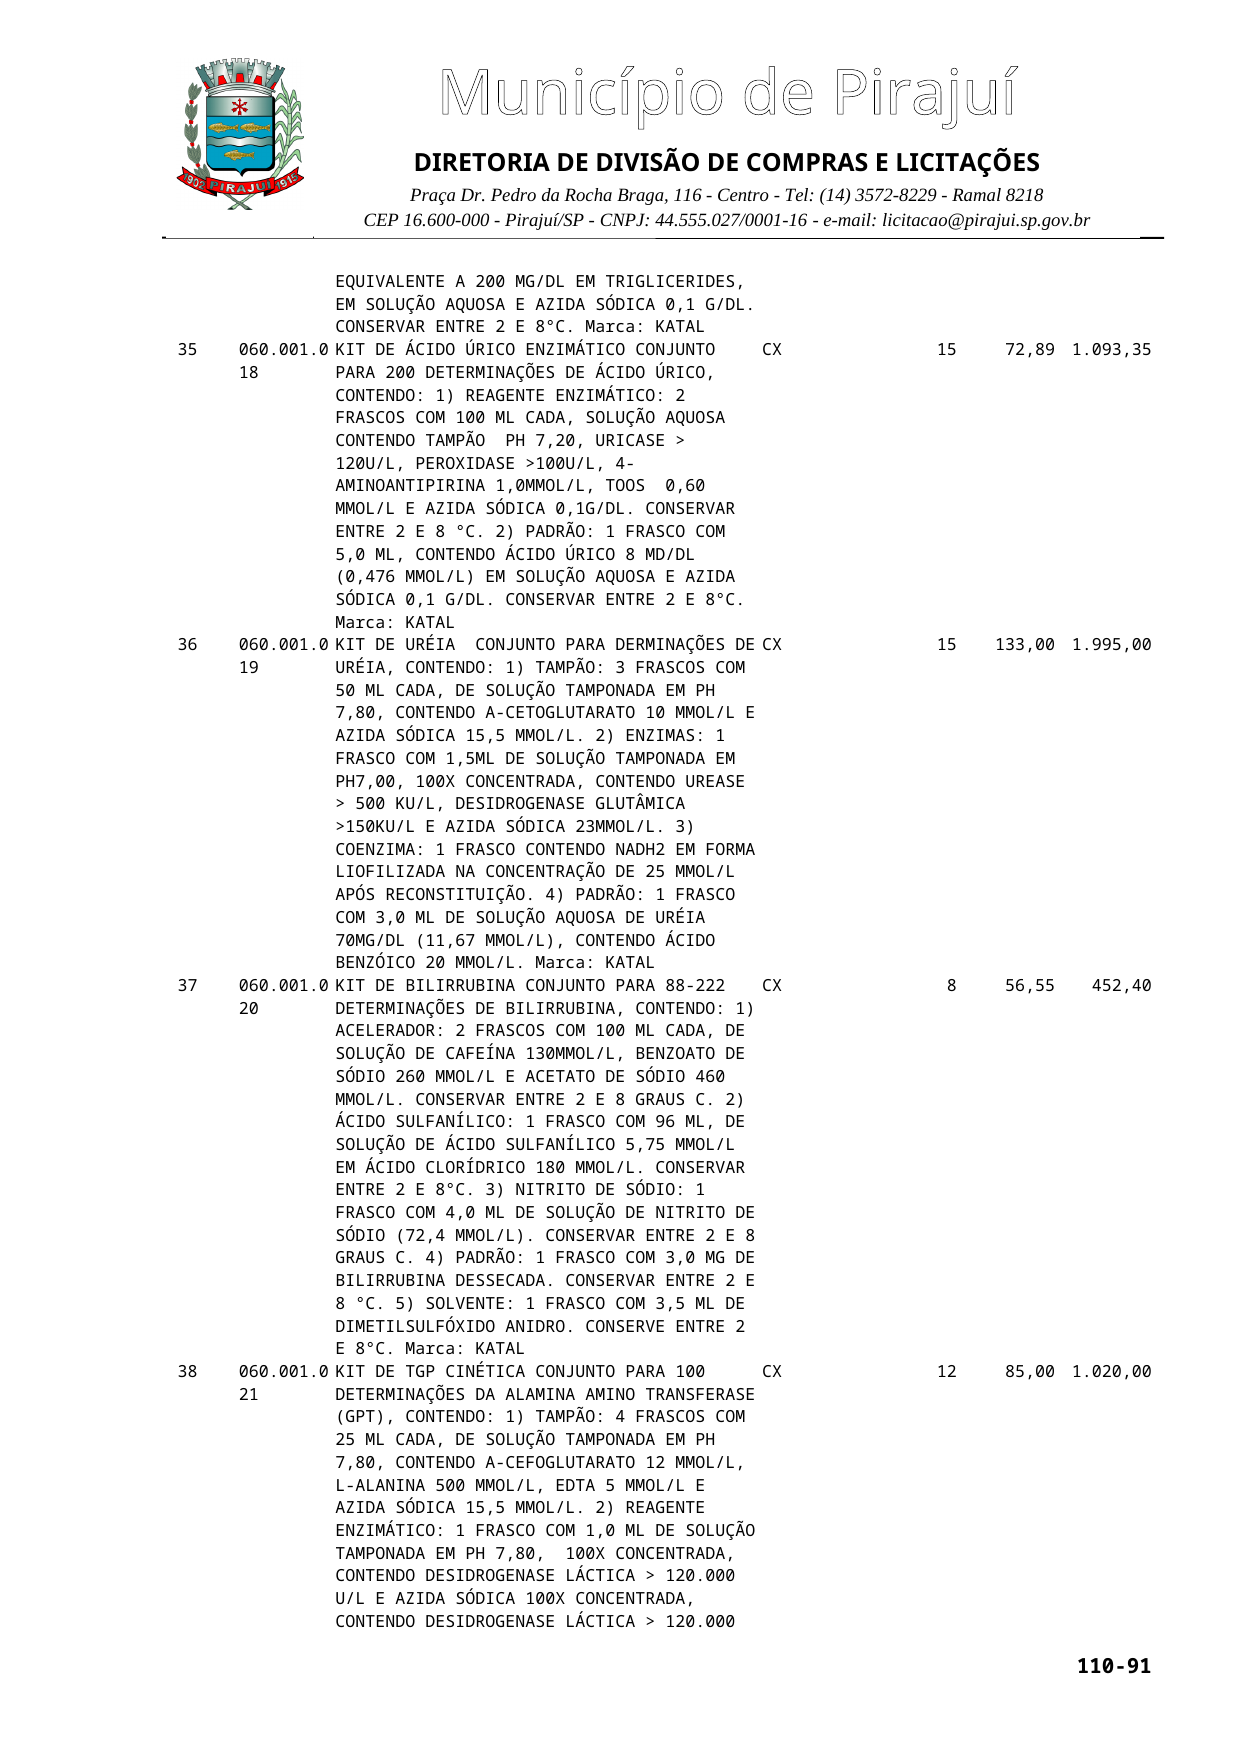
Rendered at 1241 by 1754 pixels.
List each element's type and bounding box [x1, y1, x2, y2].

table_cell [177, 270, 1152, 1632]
picture [176, 58, 304, 210]
